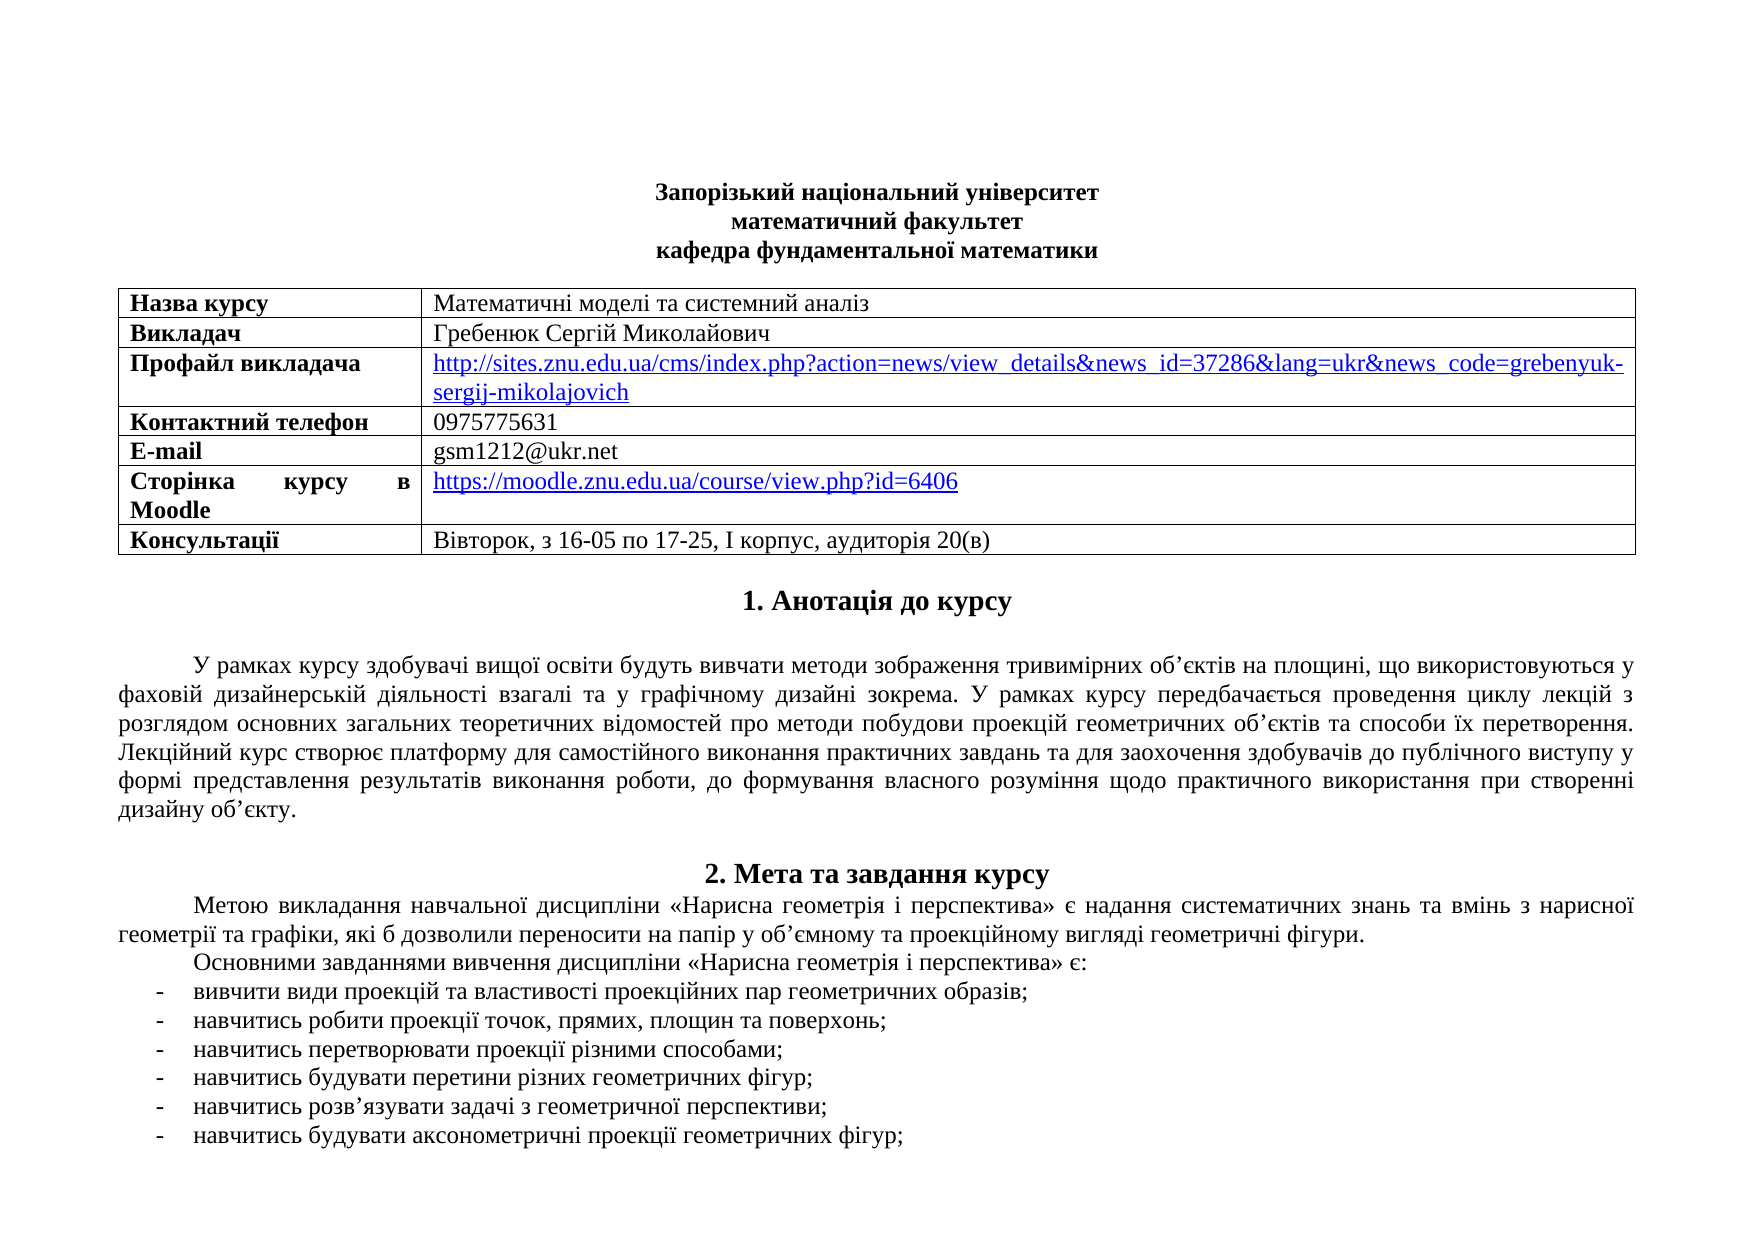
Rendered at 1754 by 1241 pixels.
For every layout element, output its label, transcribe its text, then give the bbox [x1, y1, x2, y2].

table_cell Контактний телефон [119, 407, 421, 435]
list навчитись перетворювати проекції різними способами; [156, 1034, 1636, 1062]
table_cell gsm1212@ukr.net [422, 436, 1635, 465]
text Основними завданнями вивчення дисципліни «Нарисна геометрія і перспектива» є: [118, 947, 1636, 976]
table_cell https://moodle.znu.edu.ua/course/view.php?id=6406 [422, 466, 1635, 524]
text Метою викладання навчальної дисципліни «Нарисна геометрія і перспектива» є надання систематичних знань та вмінь з нарисної геометрії та графіки, які б дозволили переносити на папір у об’ємному та проекційному вигляді геометричні фігури. [118, 890, 1636, 947]
table_header Математичні моделі та системний аналіз [422, 289, 1635, 317]
list навчитись будувати перетини різних геометричних фігур; [156, 1062, 1636, 1091]
text математичний факультет [118, 206, 1636, 235]
table_header Назва курсу [119, 289, 421, 317]
table_cell Вівторок, з 16-05 по 17-25, I корпус, аудиторія 20(в) [422, 525, 1635, 553]
text 1. Анотація до курсу [118, 583, 1636, 617]
list вивчити види проекцій та властивості проекційних пар геометричних образів; [156, 976, 1636, 1005]
table_cell Викладач [119, 318, 421, 347]
text У рамках курсу здобувачі вищої освіти будуть вивчати методи зображення тривимірних об’єктів на площині, що використовуються у фаховій дизайнерській діяльності взагалі та у графічному дизайні зокрема. У рамках курсу передбачається проведення циклу лекцій з розглядом основних загальних теоретичних відомостей про методи побудови проекцій геометричних об’єктів та способи їх перетворення. Лекційний курс створює платформу для самостійного виконання практичних завдань та для заохочення здобувачів до публічного виступу у формі представлення результатів виконання роботи, до формування власного розуміння щодо практичного використання при створенні дизайну об’єкту. [118, 650, 1636, 823]
table_cell E-mail [119, 436, 421, 465]
list навчитись робити проекції точок, прямих, площин та поверхонь; [156, 1005, 1636, 1034]
table_cell Профайл викладача [119, 348, 421, 406]
list навчитись будувати аксонометричні проекції геометричних фігур; [156, 1120, 1636, 1149]
table_cell Сторінка курсу в Moodle [119, 466, 421, 524]
text 2. Мета та завдання курсу [118, 856, 1636, 890]
table_cell 0975775631 [422, 407, 1635, 435]
table_cell http://sites.znu.edu.ua/cms/index.php?action=news/view_details&news_id=37286&lang=ukr&news_code=grebenyuk-sergij-mikolajovich [422, 348, 1635, 406]
text Запорізький національний університет [118, 177, 1636, 206]
text кафедра фундаментальної математики [118, 235, 1636, 263]
table_cell Консультації [119, 525, 421, 553]
list навчитись розв’язувати задачі з геометричної перспективи; [156, 1091, 1636, 1120]
table_cell Гребенюк Сергій Миколайович [422, 318, 1635, 347]
